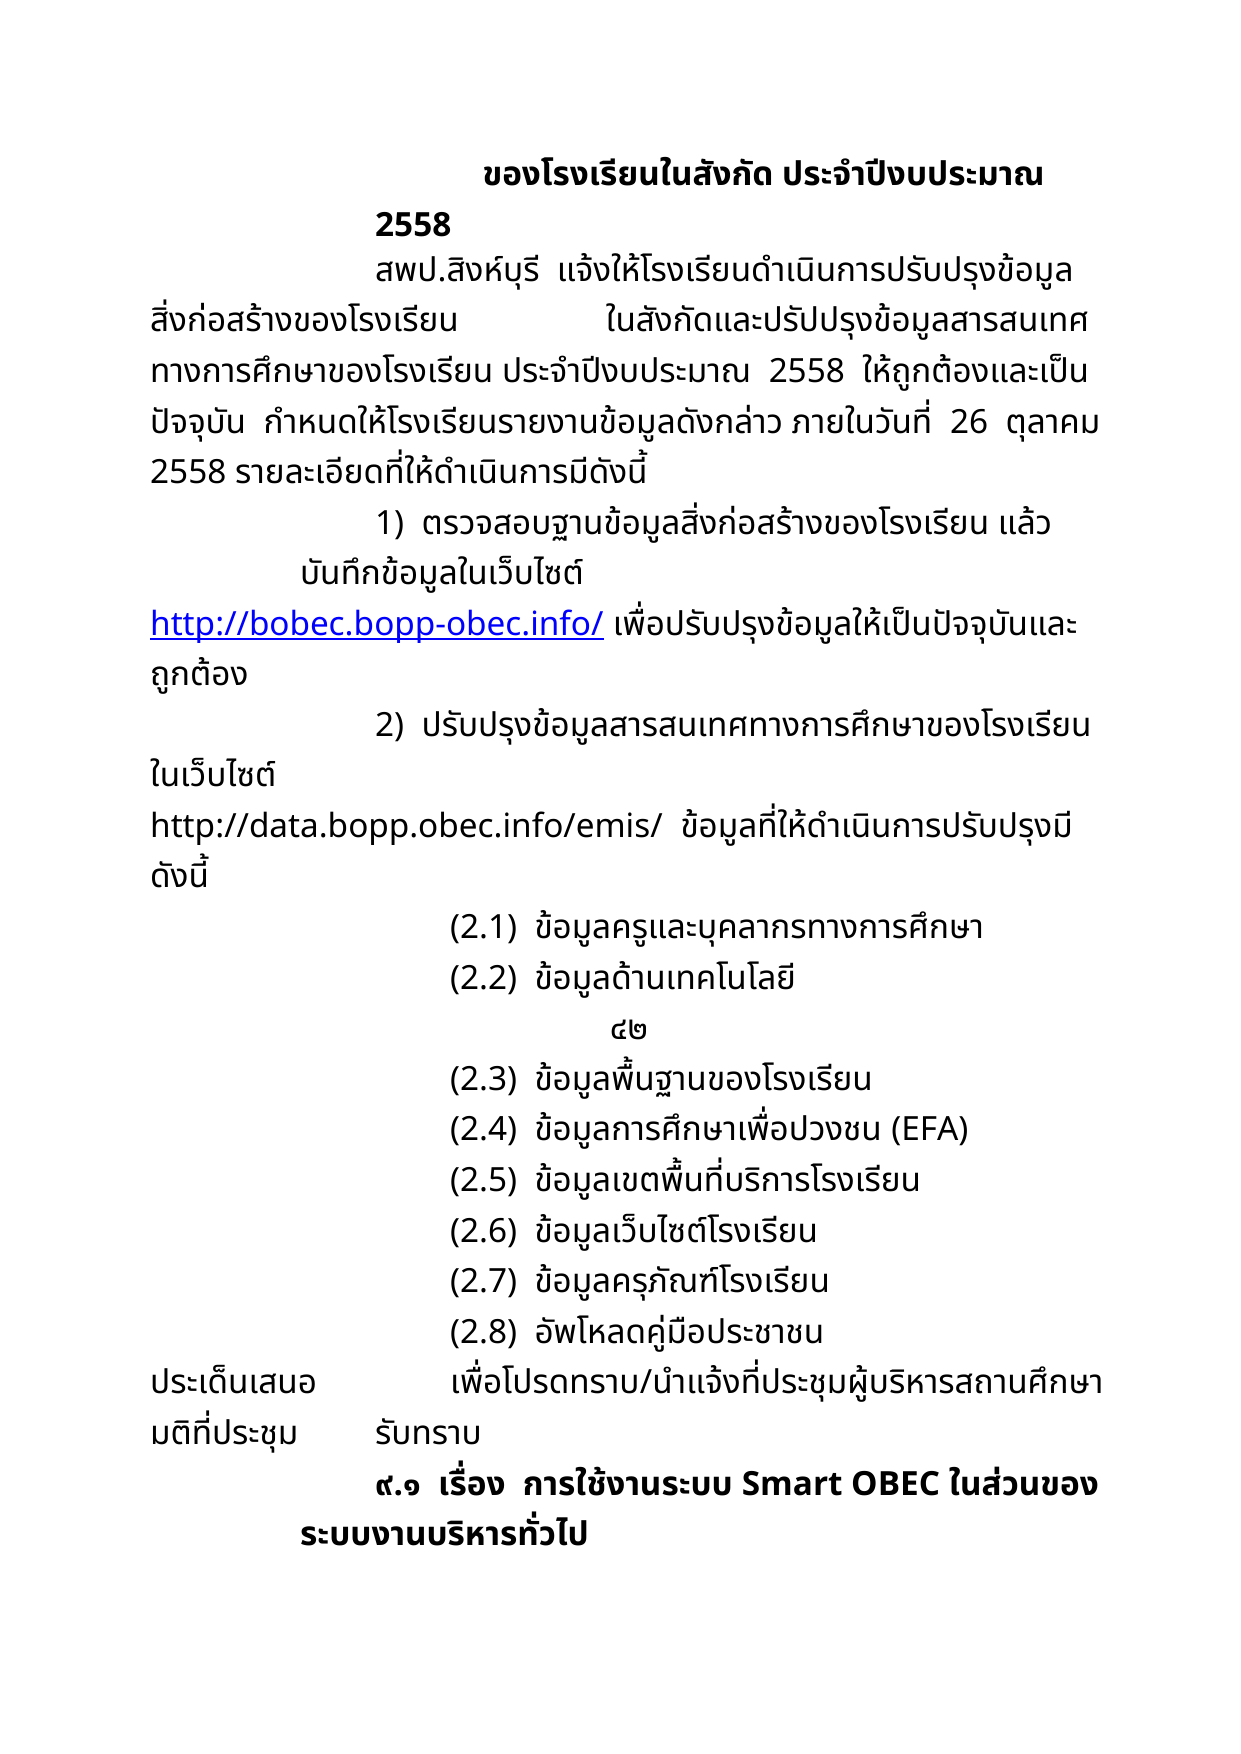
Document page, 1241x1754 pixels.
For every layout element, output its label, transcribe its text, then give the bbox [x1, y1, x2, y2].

text ๔๒ [150, 1004, 1107, 1054]
text (2.3) ข้อมูลพื้นฐานของโรงเรียน [150, 1054, 1107, 1105]
text ประเด็นเสนอ เพื่อโปรดทราบ/นำแจ้งที่ประชุมผู้บริหารสถานศึกษา [150, 1358, 1107, 1409]
text 1) ตรวจสอบฐานข้อมูลสิ่งก่อสร้างของโรงเรียน แล้วบันทึกข้อมูลในเว็บไซต์ [300, 499, 1107, 600]
text สพป.สิงห์บุรี แจ้งให้โรงเรียนดำเนินการปรับปรุงข้อมูลสิ่งก่อสร้างของโรงเรียน ในสังกัดและปรัปปรุงข้อมูลสารสนเทศทางการศึกษาของโรงเรียน ประจำปีงบประมาณ 2558 ให้ถูกต้องและเป็นปัจจุบัน กำหนดให้โรงเรียนรายงานข้อมูลดังกล่าว ภายในวันที่ 26 ตุลาคม 2558 รายละเอียดที่ให้ดำเนินการมีดังนี้ [150, 246, 1107, 499]
text (2.6) ข้อมูลเว็บไซต์โรงเรียน [150, 1206, 1107, 1257]
text 2) ปรับปรุงข้อมูลสารสนเทศทางการศึกษาของโรงเรียนในเว็บไซต์ http://data.bopp.obec.info/emis/ ข้อมูลที่ให้ดำเนินการปรับปรุงมีดังนี้ [150, 701, 1107, 903]
text http://bobec.bopp-obec.info/ เพื่อปรับปรุงข้อมูลให้เป็นปัจจุบันและถูกต้อง [150, 600, 1107, 701]
text ของโรงเรียนในสังกัด ประจำปีงบประมาณ 2558 [375, 150, 1107, 246]
text มติที่ประชุม รับทราบ [150, 1409, 1107, 1459]
text (2.4) ข้อมูลการศึกษาเพื่อปวงชน (EFA) [150, 1105, 1107, 1156]
text (2.8) อัพโหลดคู่มือประชาชน [150, 1308, 1107, 1358]
text (2.2) ข้อมูลด้านเทคโนโลยี [150, 953, 1107, 1004]
text (2.1) ข้อมูลครูและบุคลากรทางการศึกษา [150, 903, 1107, 953]
text (2.7) ข้อมูลครุภัณฑ์โรงเรียน [150, 1257, 1107, 1308]
text ๙.๑ เรื่อง การใช้งานระบบ Smart OBEC ในส่วนของระบบงานบริหารทั่วไป [300, 1459, 1107, 1560]
text (2.5) ข้อมูลเขตพื้นที่บริการโรงเรียน [150, 1156, 1107, 1206]
